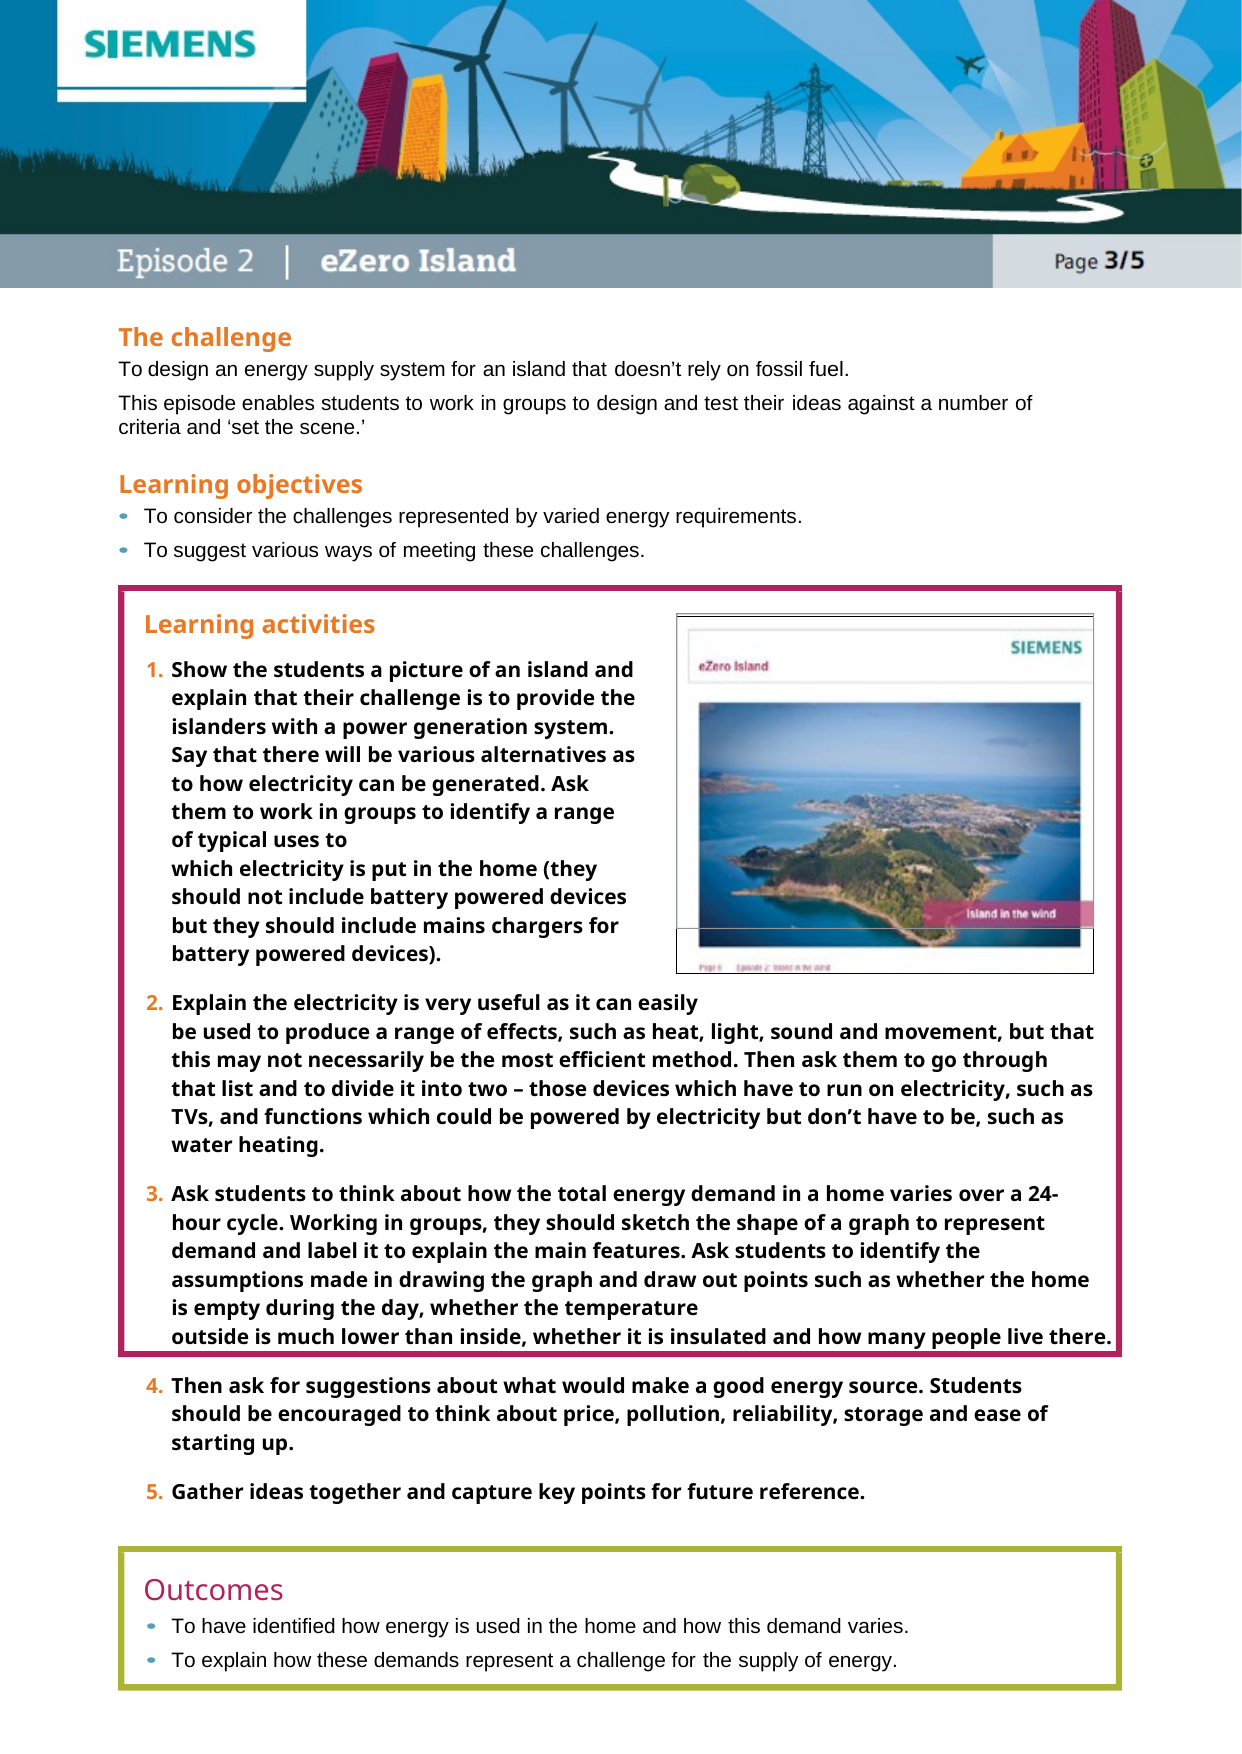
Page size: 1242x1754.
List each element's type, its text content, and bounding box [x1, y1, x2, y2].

text 3. Ask students to think about how the total energy demand in a home varies over a 24-hour cycle. Working in groups, they should sketch the shape of a graph to represent demand and label it to explain the main features. Ask students to identify the assumptions made in drawing the graph and draw out points such as whether the home is empty during the day, whether the temperature [146, 1179, 1098, 1322]
text 5. Gather ideas together and capture key points for future reference. [146, 1477, 1242, 1505]
text which electricity is put in the home (they should not include battery powered devices but they should include mains chargers for battery powered devices). [171, 854, 646, 968]
text be used to produce a range of effects, such as heat, light, sound and movement, but that this may not necessarily be the most efficient method. Then ask them to go through that list and to divide it into two – those devices which have to run on electricity, such as TVs, and functions which could be powered by electricity but don’t have to be, such as water heating. [171, 1017, 1097, 1159]
text To design an energy supply system for an island that doesn’t rely on fossil fuel. [118, 356, 1242, 380]
text • To suggest various ways of meeting these challenges. [118, 537, 1242, 561]
text • To have identified how energy is used in the home and how this demand varies. [146, 1613, 1242, 1637]
text 1. Show the students a picture of an island and explain that their challenge is to provide the islanders with a power generation system. Say that there will be various alternatives as to how electricity can be generated. Ask them to work in groups to identify a range of typical uses to [146, 655, 640, 854]
text The challenge [118, 320, 1242, 354]
text 4. Then ask for suggestions about what would make a good energy source. Students should be encouraged to think about price, pollution, reliability, storage and ease of starting up. [146, 1371, 1070, 1456]
picture [752, 903, 763, 908]
picture [851, 922, 861, 927]
text outside is much lower than inside, whether it is insulated and how many people live there. [171, 1322, 1242, 1350]
text • To explain how these demands represent a challenge for the supply of energy. [146, 1647, 1242, 1671]
text Learning activities [143, 607, 1242, 641]
text Outcomes [143, 1569, 1242, 1609]
picture [678, 641, 1093, 927]
picture [677, 929, 1093, 973]
picture [0, 0, 1242, 288]
text Learning objectives [118, 467, 1242, 501]
text This episode enables students to work in groups to design and test their ideas against a number of criteria and ‘set the scene.’ [118, 390, 1088, 439]
text 2. Explain the electricity is very useful as it can easily [146, 988, 1242, 1017]
text • To consider the challenges represented by varied energy requirements. [118, 504, 1242, 528]
